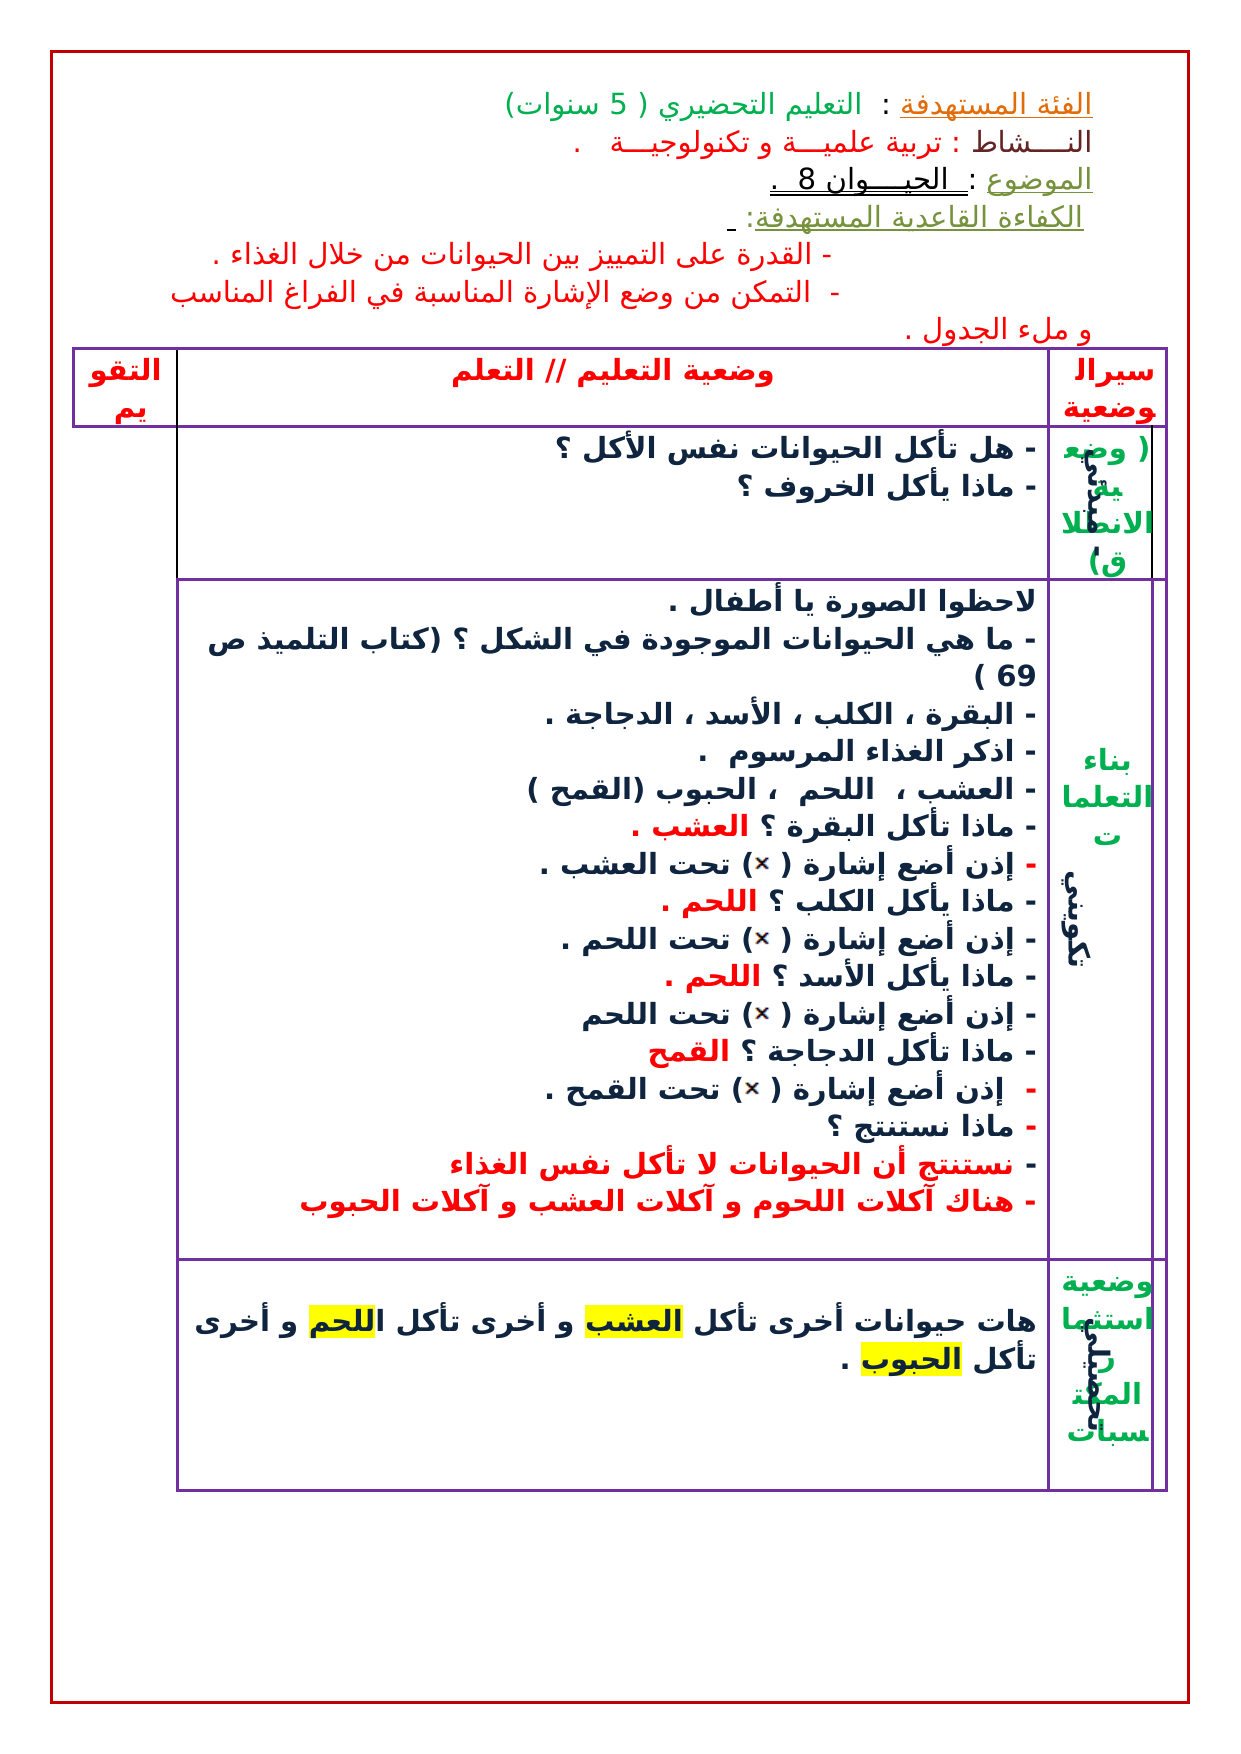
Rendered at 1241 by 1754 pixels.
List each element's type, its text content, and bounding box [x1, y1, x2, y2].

text النــــشاط : تربية علميـــة و تكنولوجيـــة . [148, 122, 1093, 159]
table_cell - هل تأكل الحيوانات نفس الأكل ؟ - ماذا يأكل الخروف ؟ [178, 428, 1047, 578]
table_header التقويم [75, 350, 176, 425]
table_cell - مبدئي [1050, 428, 1151, 578]
picture [754, 1000, 780, 1024]
text الفئة المستهدفة : التعليم التحضيري ( 5 سنوات) [148, 84, 1093, 122]
picture [754, 850, 780, 874]
text الكفاءة القاعدية المستهدفة: [148, 197, 1093, 234]
picture [754, 925, 780, 949]
table_header وضعية التعليم // التعلم [178, 350, 1047, 425]
picture [744, 1075, 770, 1099]
text الموضوع : الحيــــوان 8 . [148, 159, 1093, 197]
table_cell لاحظوا الصورة يا أطفال . - ما هي الحيوانات الموجودة في الشكل ؟ (كتاب التلميذ ص 69 ) - البقرة ، الكلب ، الأسد ، الدجاجة . - اذكر الغذاء المرسوم . - العشب ، اللحم ، الحبوب (القمح ) - ماذا تأكل البقرة ؟ العشب . - إذن أضع إشارة () تحت العشب . - ماذا يأكل الكلب ؟ اللحم . - إذن أضع إشارة () تحت اللحم . - ماذا يأكل الأسد ؟ اللحم . - إذن أضع إشارة () تحت اللحم - ماذا تأكل الدجاجة ؟ القمح - إذن أضع إشارة () تحت القمح . - ماذا نستنتج ؟ - نستنتج أن الحيوانات لا تأكل نفس الغذاء - هناك آكلات اللحوم و آكلات العشب و آكلات الحبوب [179, 581, 1047, 1258]
table_cell تحصيلي [1050, 1261, 1151, 1488]
table_cell تكويني [1050, 581, 1151, 1258]
table_header سيرالوضعية [1050, 350, 1165, 425]
text - القدرة على التمييز بين الحيوانات من خلال الغذاء . - - التمكن من وضع الإشارة المناسبة في الفراغ المناسب و ملء الجدول . [148, 234, 1093, 347]
table_cell هات حيوانات أخرى تأكل العشب و أخرى تأكل اللحم و أخرى تأكل الحبوب . [179, 1261, 1047, 1488]
